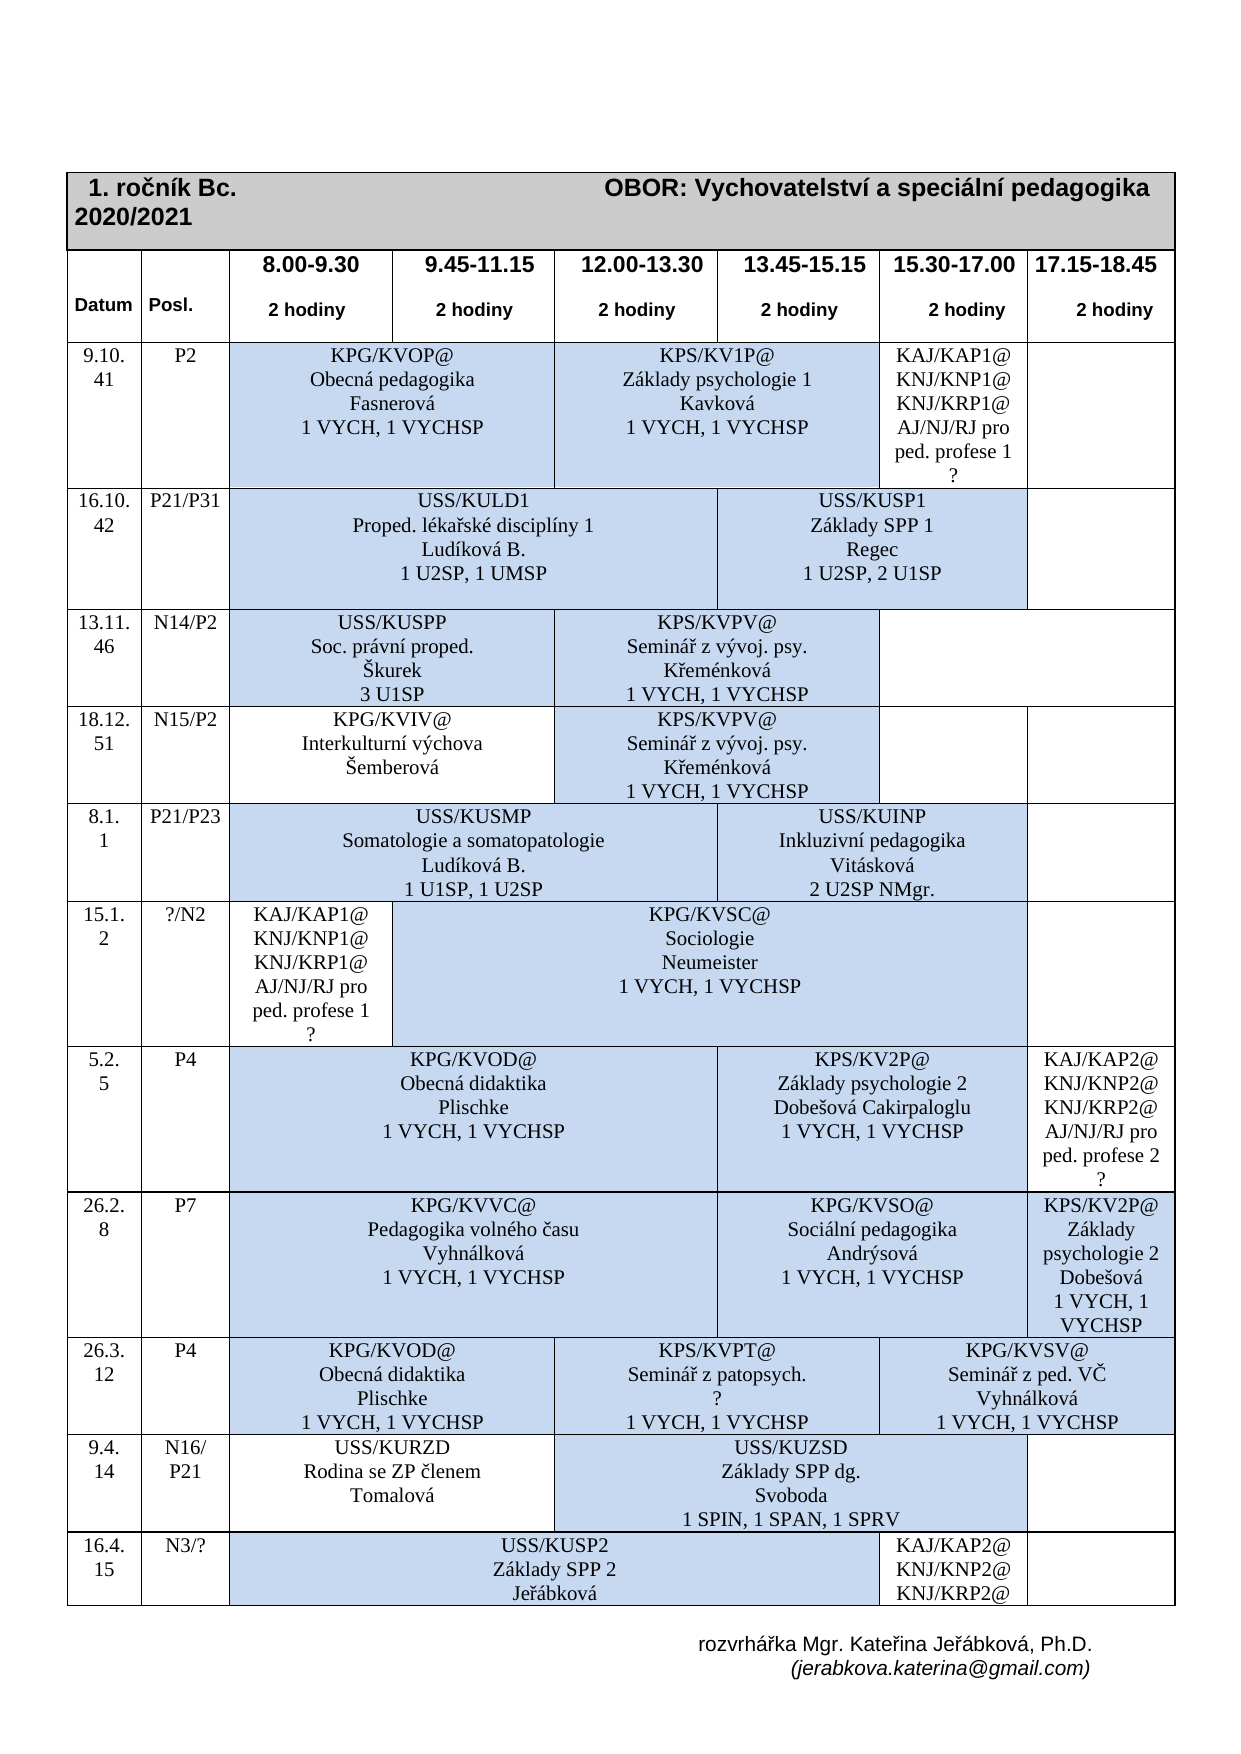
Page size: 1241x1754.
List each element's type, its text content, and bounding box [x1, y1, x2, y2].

table_cell USS/KUZSD Základy SPP dg. Svoboda 1 SPIN, 1 SPAN, 1 SPRV [555, 1435, 1027, 1531]
table_cell KPG/KVSO@ Sociální pedagogika Andrýsová 1 VYCH, 1 VYCHSP [718, 1193, 1027, 1337]
table_cell 17.15-18.45 2 hodiny [1028, 251, 1174, 342]
table_cell KPS/KVPV@ Seminář z vývoj. psy. Křeménková 1 VYCH, 1 VYCHSP [555, 610, 879, 706]
table_cell USS/KUSMP Somatologie a somatopatologie Ludíková B. 1 U1SP, 1 U2SP [230, 804, 717, 901]
table_cell Datum [68, 251, 141, 342]
table_cell P2 [142, 343, 229, 487]
table_cell 9.10. 41 [68, 343, 141, 487]
table_cell KPG/KVOP@ Obecná pedagogika Fasnerová 1 VYCH, 1 VYCHSP [230, 343, 554, 487]
table_cell P4 [142, 1047, 229, 1191]
table_cell [1028, 902, 1174, 1046]
table_cell USS/KULD1 Proped. lékařské disciplíny 1 Ludíková B. 1 U2SP, 1 UMSP [230, 489, 717, 609]
table_cell KPG/KVSC@ Sociologie Neumeister 1 VYCH, 1 VYCHSP [393, 902, 1027, 1046]
table_cell KPG/KVVC@ Pedagogika volného času Vyhnálková 1 VYCH, 1 VYCHSP [230, 1193, 717, 1337]
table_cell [880, 1533, 1027, 1605]
table_cell 15.30-17.00 2 hodiny [880, 251, 1027, 342]
table_cell 13.11. 46 [68, 610, 141, 706]
table_cell KAJ/KAP1@ KNJ/KNP1@ KNJ/KRP1@ AJ/NJ/RJ pro ped. profese 1 ? [880, 343, 1027, 487]
table_cell [1028, 804, 1174, 901]
table_cell 9.4. 14 [68, 1435, 141, 1531]
table_cell P21/P23 [142, 804, 229, 901]
table_cell KPS/KVPV@ Seminář z vývoj. psy. Křeménková 1 VYCH, 1 VYCHSP [555, 707, 879, 803]
table_cell 26.3. 12 [68, 1338, 141, 1434]
table_cell KAJ/KAP2@ KNJ/KNP2@ KNJ/KRP2@ AJ/NJ/RJ pro ped. profese 2 ? [1028, 1047, 1174, 1191]
table_cell USS/KUSP1 Základy SPP 1 Regec 1 U2SP, 2 U1SP [718, 489, 1027, 609]
table_cell 9.45-11.15 2 hodiny [393, 251, 554, 342]
table_cell USS/KUSPP Soc. právní proped. Škurek 3 U1SP [230, 610, 554, 706]
table_cell KPS/KV2P@ Základy psychologie 2 Dobešová Cakirpaloglu 1 VYCH, 1 VYCHSP [718, 1047, 1027, 1191]
table_cell 8.1. 1 [68, 804, 141, 901]
table_cell P4 [142, 1338, 229, 1434]
table_cell [1028, 707, 1174, 803]
table_cell KPG/KVIV@ Interkulturní výchova Šemberová [230, 707, 554, 803]
table_cell [1028, 1435, 1174, 1531]
table_cell 5.2. 5 [68, 1047, 141, 1191]
table_cell [1028, 1533, 1174, 1605]
table_cell 13.45-15.15 2 hodiny [718, 251, 879, 342]
table_cell 8.00-9.30 2 hodiny [230, 251, 392, 342]
table_cell [1028, 489, 1174, 609]
table_cell 15.1. 2 [68, 902, 141, 1046]
table_cell N15/P2 [142, 707, 229, 803]
table_cell N14/P2 [142, 610, 229, 706]
table_cell KPG/KVSV@ Seminář z ped. VČ Vyhnálková 1 VYCH, 1 VYCHSP [880, 1338, 1174, 1434]
table_cell KPS/KV1P@ Základy psychologie 1 Kavková 1 VYCH, 1 VYCHSP [555, 343, 879, 487]
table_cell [230, 1533, 879, 1605]
table_cell KPG/KVOD@ Obecná didaktika Plischke 1 VYCH, 1 VYCHSP [230, 1047, 717, 1191]
table_cell 16.4. 15 [68, 1533, 141, 1605]
table_cell USS/KUINP Inkluzivní pedagogika Vitásková 2 U2SP NMgr. [718, 804, 1027, 901]
table_cell 26.2. 8 [68, 1193, 141, 1337]
table_cell P7 [142, 1193, 229, 1337]
table_cell [880, 707, 1027, 803]
table_cell 12.00-13.30 2 hodiny [555, 251, 717, 342]
table_cell [880, 610, 1174, 706]
table_cell USS/KURZD Rodina se ZP členem Tomalová [230, 1435, 554, 1531]
table_cell KPS/KVPT@ Seminář z patopsych. ? 1 VYCH, 1 VYCHSP [555, 1338, 879, 1434]
table_cell [1028, 343, 1174, 487]
table_cell Posl. [142, 251, 229, 342]
table_cell P21/P31 [142, 489, 229, 609]
table_cell KPS/KV2P@ Základy psychologie 2 Dobešová 1 VYCH, 1 VYCHSP [1028, 1193, 1174, 1337]
table_cell N3/? [142, 1533, 229, 1605]
table_cell ?/N2 [142, 902, 229, 1046]
table_cell KPG/KVOD@ Obecná didaktika Plischke 1 VYCH, 1 VYCHSP [230, 1338, 554, 1434]
table_cell KAJ/KAP1@ KNJ/KNP1@ KNJ/KRP1@ AJ/NJ/RJ pro ped. profese 1 ? [230, 902, 392, 1046]
table_header 1. ročník Bc. OBOR: Vychovatelství a speciální pedagogika 2020/2021 [68, 173, 1174, 249]
table_cell 16.10. 42 [68, 489, 141, 609]
table_cell N16/ P21 [142, 1435, 229, 1531]
table_cell 18.12. 51 [68, 707, 141, 803]
